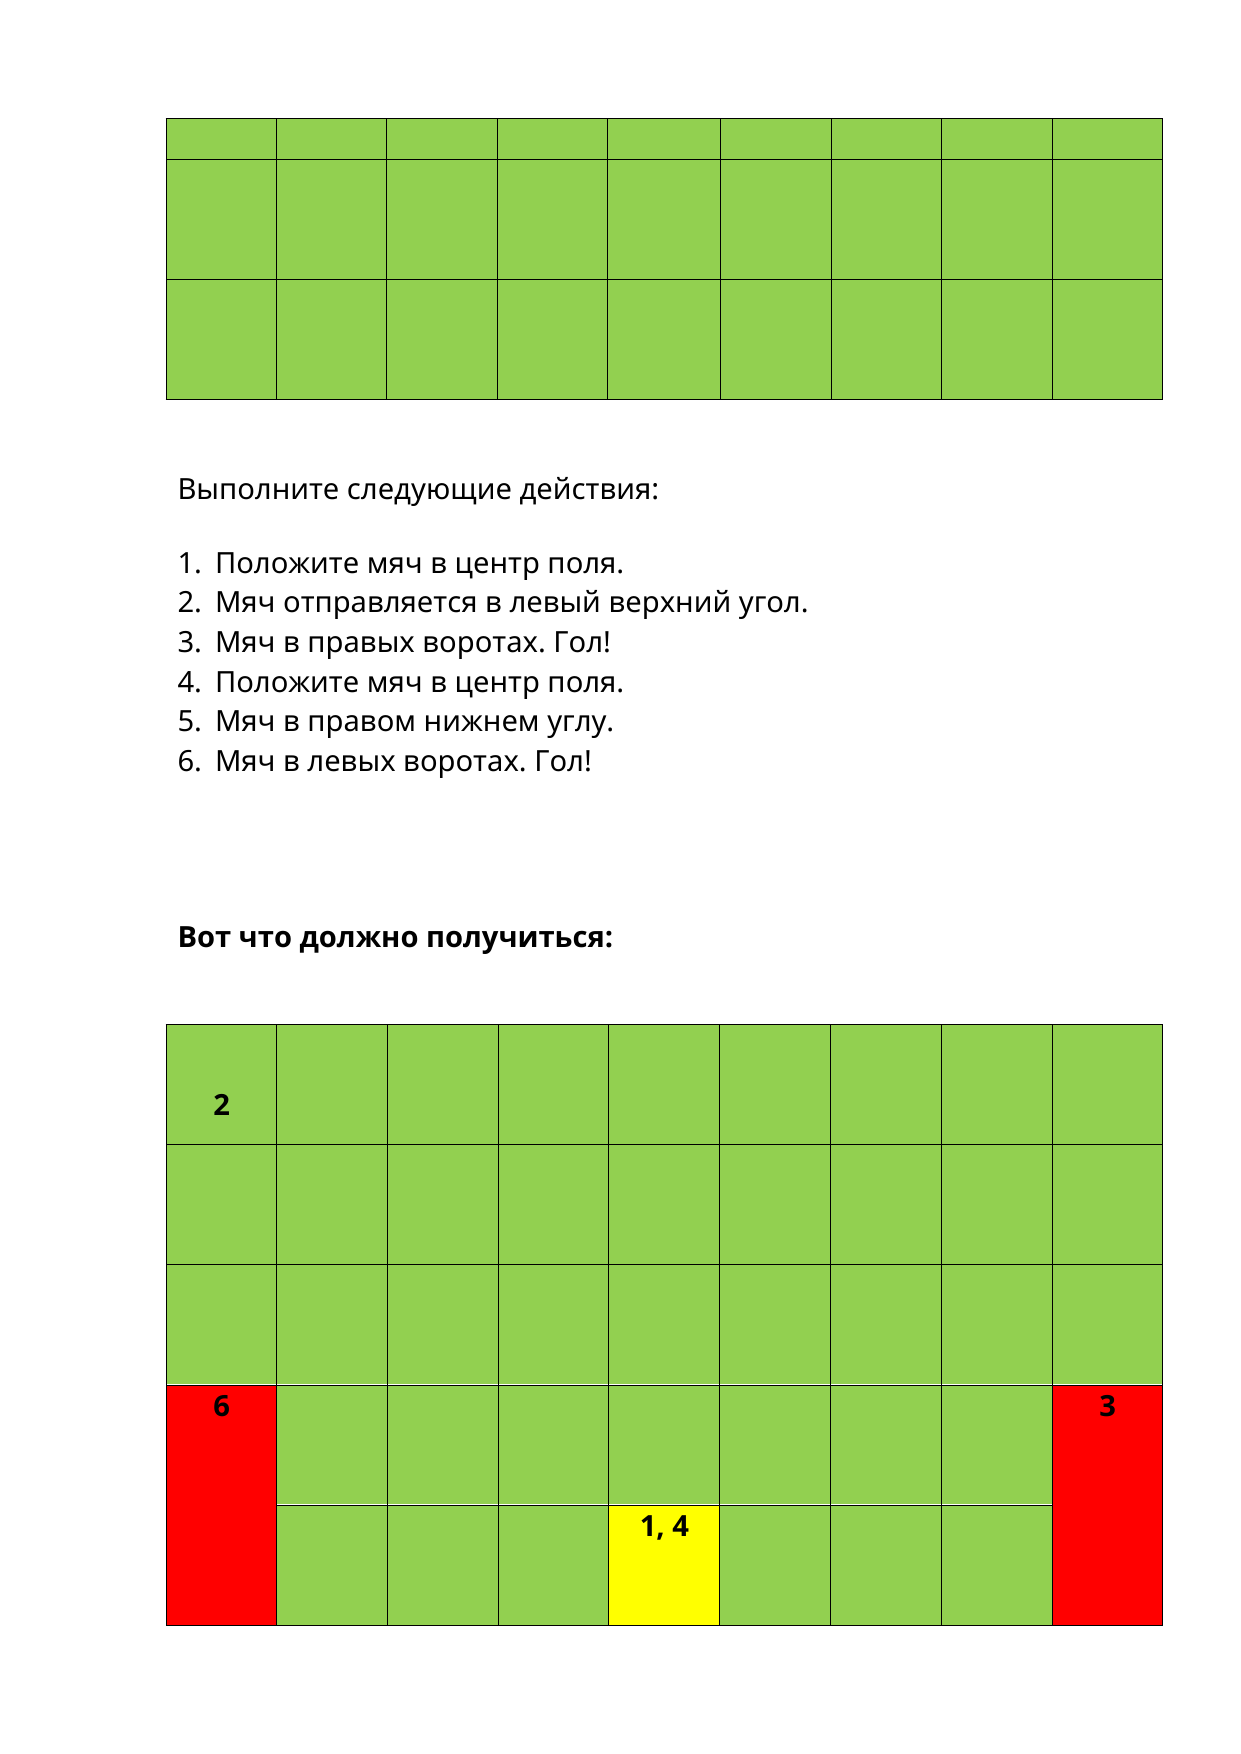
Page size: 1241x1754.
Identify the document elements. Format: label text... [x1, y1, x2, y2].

table_header [831, 1025, 941, 1144]
table_cell [608, 119, 720, 159]
table_cell [720, 1386, 830, 1504]
table_cell [498, 280, 607, 399]
table_header [499, 1025, 608, 1144]
text Вот что должно получиться: [177, 916, 1152, 956]
table_cell [608, 280, 720, 399]
table_cell [277, 1386, 387, 1504]
text Выполните следующие действия: [177, 468, 1152, 508]
list Мяч в левых воротах. Гол! [177, 740, 1152, 780]
table_cell [609, 1145, 719, 1264]
list Мяч в правом нижнем углу. [177, 701, 1152, 740]
table_cell [1053, 160, 1162, 279]
table_cell [720, 1145, 830, 1264]
table_cell [720, 1506, 830, 1625]
table_cell [1053, 1145, 1162, 1264]
table_header [277, 1025, 387, 1144]
table_cell [609, 1386, 719, 1504]
list Положите мяч в центр поля. [177, 661, 1152, 701]
table_cell [167, 280, 276, 399]
table_header 2 [167, 1025, 276, 1144]
table_cell [831, 1265, 941, 1384]
table_header [609, 1025, 719, 1144]
table_cell [942, 1145, 1052, 1264]
list Мяч отправляется в левый верхний угол. [177, 582, 1152, 621]
table_cell [387, 280, 497, 399]
table_cell [832, 160, 941, 279]
table_cell [942, 1265, 1052, 1384]
table_cell [498, 160, 607, 279]
table_cell [609, 1265, 719, 1384]
table_cell [388, 1265, 498, 1384]
table_cell [1053, 119, 1162, 159]
table_cell [167, 1265, 276, 1384]
table_cell [721, 280, 831, 399]
table_cell [387, 119, 497, 159]
table_cell [831, 1386, 941, 1504]
table_cell [942, 160, 1052, 279]
table_cell [388, 1145, 498, 1264]
table_cell 6 [167, 1386, 276, 1625]
table_cell [498, 119, 607, 159]
table_header [720, 1025, 830, 1144]
table_cell [1053, 280, 1162, 399]
table_header [1053, 1025, 1162, 1144]
table_cell [942, 280, 1052, 399]
table_cell [499, 1145, 608, 1264]
table_cell [942, 119, 1052, 159]
table_cell [1053, 1265, 1162, 1384]
table_cell [387, 160, 497, 279]
table_cell [277, 160, 386, 279]
table_cell 3 [1053, 1386, 1162, 1625]
table_cell [832, 119, 941, 159]
table_cell [720, 1265, 830, 1384]
list Положите мяч в центр поля. [177, 542, 1152, 582]
table_cell [277, 1145, 387, 1264]
table_cell [167, 119, 276, 159]
table_cell [499, 1386, 608, 1504]
table_cell 1, 4 [609, 1506, 719, 1625]
table_cell [277, 1265, 387, 1384]
table_cell [942, 1386, 1052, 1504]
table_header [388, 1025, 498, 1144]
table_cell [499, 1265, 608, 1384]
list Мяч в правых воротах. Гол! [177, 621, 1152, 661]
table_cell [167, 1145, 276, 1264]
table_header [942, 1025, 1052, 1144]
table_cell [942, 1506, 1052, 1625]
table_cell [831, 1145, 941, 1264]
table_cell [277, 119, 386, 159]
table_cell [608, 160, 720, 279]
table_cell [721, 160, 831, 279]
table_cell [831, 1506, 941, 1625]
table_cell [277, 1506, 387, 1625]
table_cell [499, 1506, 608, 1625]
table_cell [388, 1506, 498, 1625]
table_cell [277, 280, 386, 399]
table_cell [388, 1386, 498, 1504]
table_cell [832, 280, 941, 399]
table_cell [721, 119, 831, 159]
table_cell [167, 160, 276, 279]
